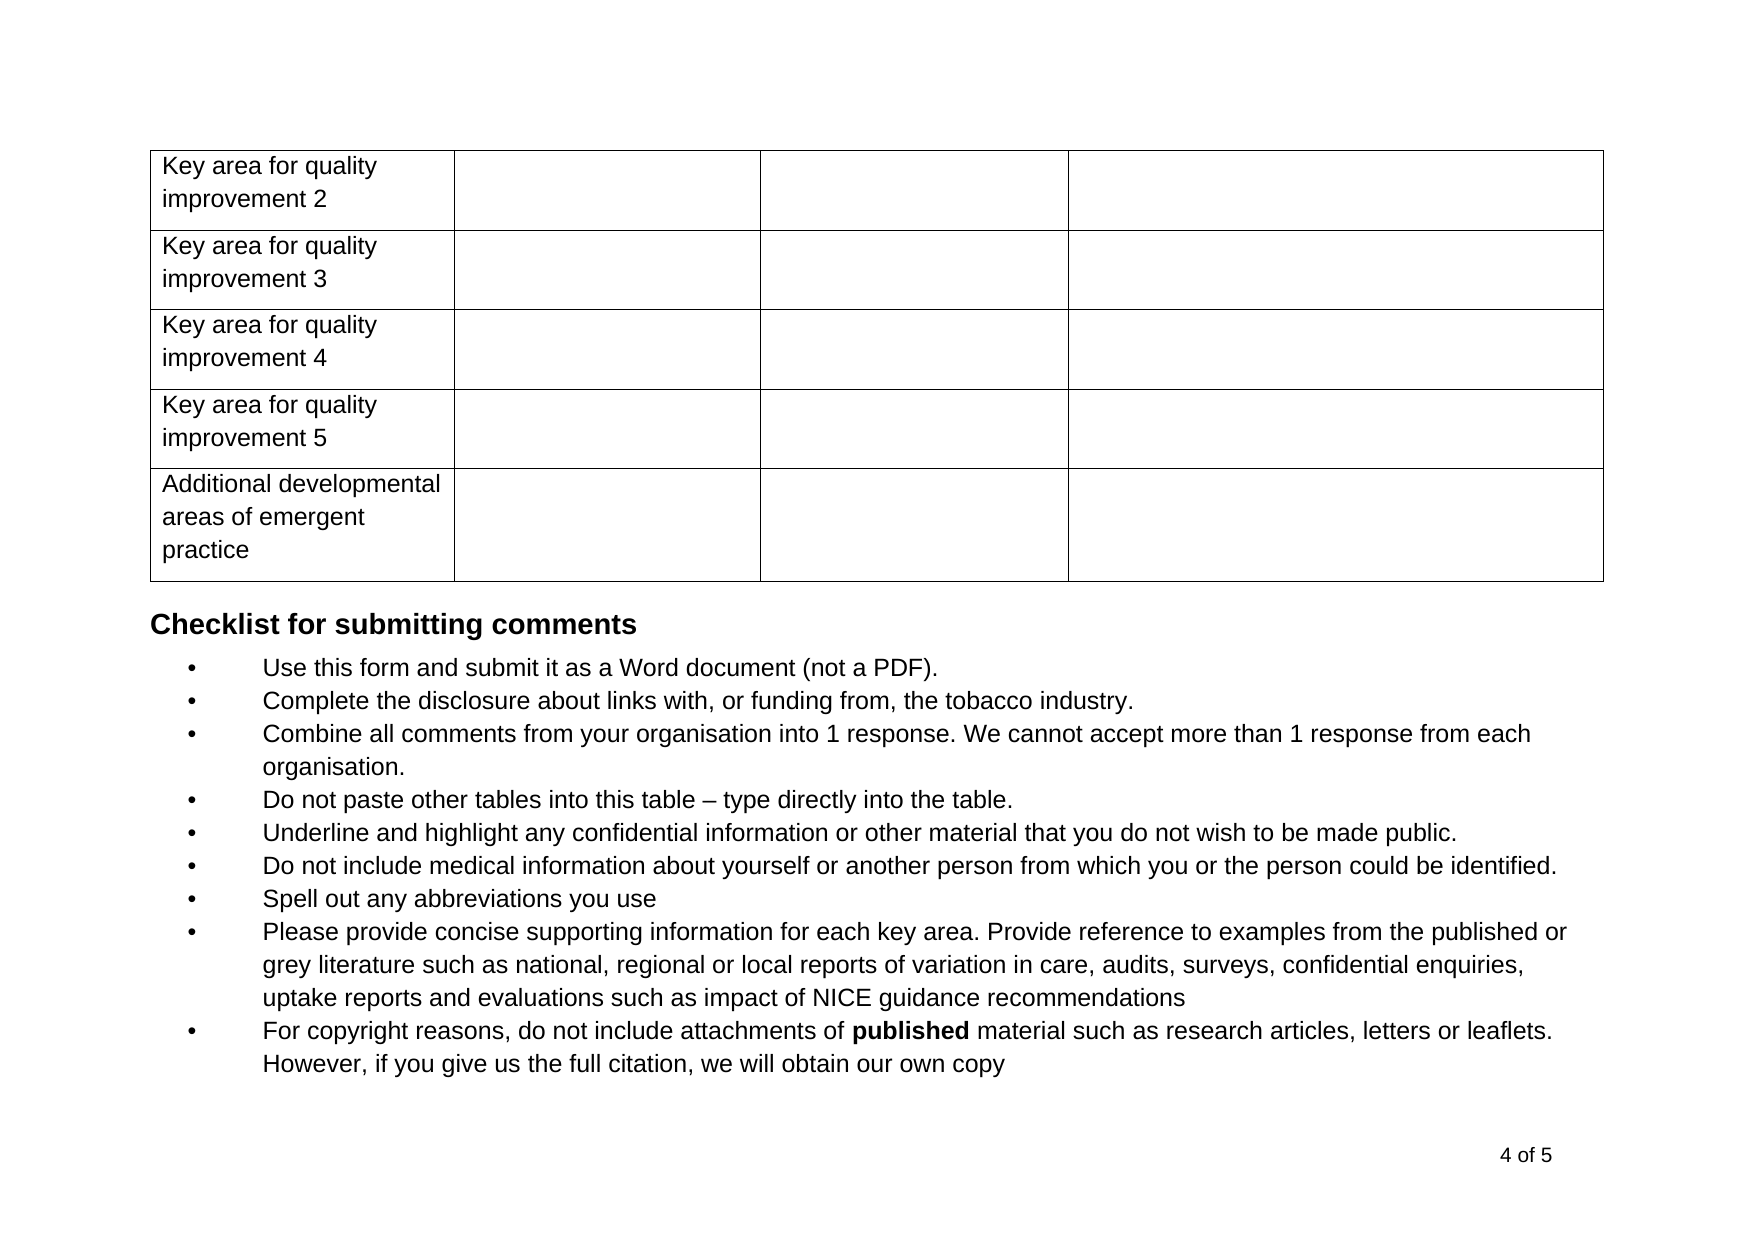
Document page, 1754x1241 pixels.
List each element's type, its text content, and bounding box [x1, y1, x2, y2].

table_cell Additional developmental areas of emergent practice [151, 469, 454, 581]
table_cell [1069, 231, 1603, 309]
table_cell Key area for quality improvement 2 [151, 151, 454, 229]
table_cell [761, 151, 1068, 229]
list Use this form and submit it as a Word document (not a PDF). [187, 653, 1604, 682]
table_cell [1069, 469, 1603, 581]
table_cell [761, 310, 1068, 389]
list Combine all comments from your organisation into 1 response. We cannot accept more than 1 response from each organisation. [187, 719, 1604, 781]
table_cell Key area for quality improvement 4 [151, 310, 454, 389]
table_cell [761, 231, 1068, 309]
list Underline and highlight any confidential information or other material that you do not wish to be made public. [187, 818, 1604, 847]
table_cell [1069, 390, 1603, 468]
table_cell [455, 231, 760, 309]
table_cell [455, 469, 760, 581]
list For copyright reasons, do not include attachments of published material such as research articles, letters or leaflets. However, if you give us the full citation, we will obtain our own copy [187, 1016, 1604, 1078]
table_cell [761, 469, 1068, 581]
table_cell [761, 390, 1068, 468]
table_cell Key area for quality improvement 5 [151, 390, 454, 468]
table_cell [455, 390, 760, 468]
list Complete the disclosure about links with, or funding from, the tobacco industry. [187, 686, 1604, 715]
list Do not include medical information about yourself or another person from which you or the person could be identified. [187, 851, 1604, 880]
table_cell [455, 151, 760, 229]
list Please provide concise supporting information for each key area. Provide reference to examples from the published or grey literature such as national, regional or local reports of variation in care, audits, surveys, confidential enquiries, uptake reports and evaluations such as impact of NICE guidance recommendations [187, 917, 1604, 1012]
table_cell [1069, 151, 1603, 229]
subtitle Checklist for submitting comments [150, 607, 1604, 641]
table_cell [1069, 310, 1603, 389]
table_cell Key area for quality improvement 3 [151, 231, 454, 309]
table_cell [455, 310, 760, 389]
list Spell out any abbreviations you use [187, 884, 1604, 913]
list Do not paste other tables into this table – type directly into the table. [187, 785, 1604, 814]
